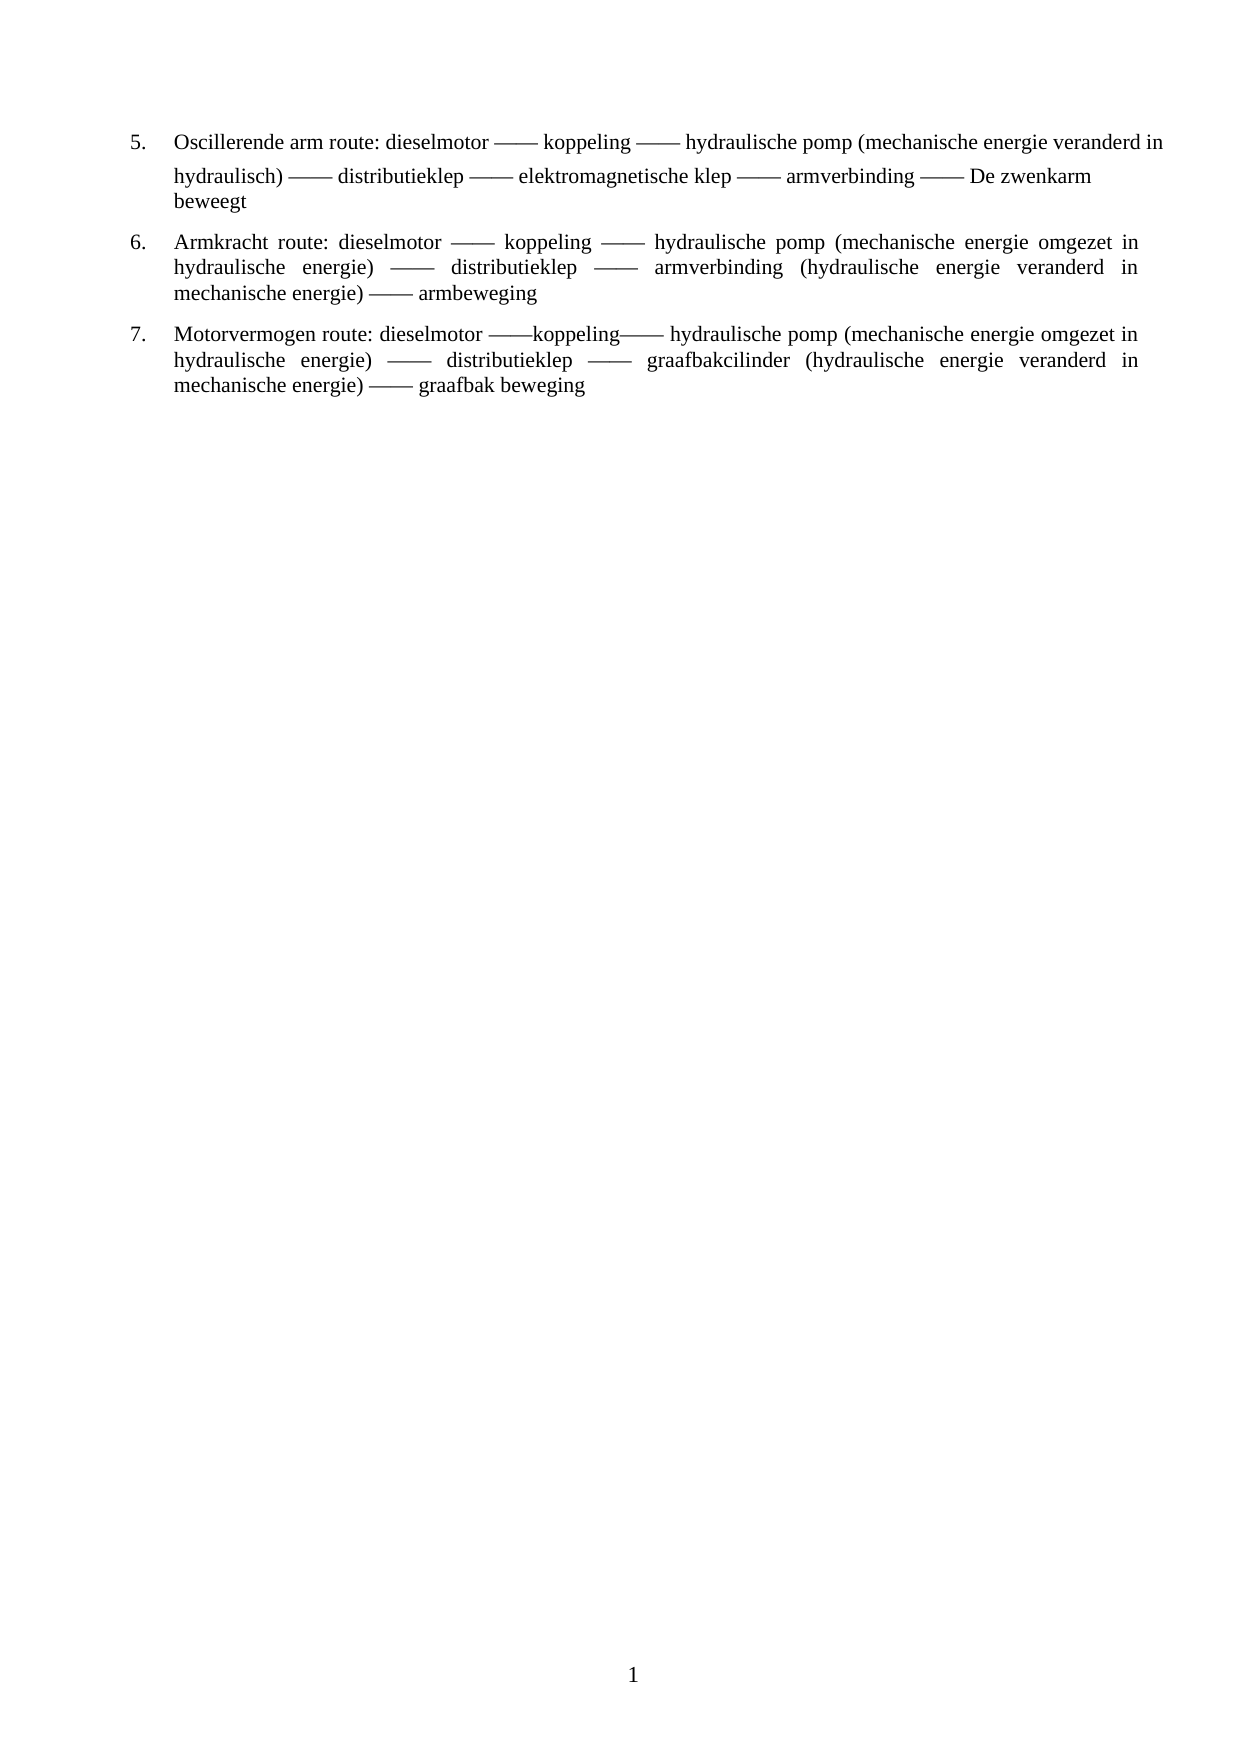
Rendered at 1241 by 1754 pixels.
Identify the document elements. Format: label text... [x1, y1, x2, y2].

text hydraulisch) —— distributieklep —— elektromagnetische klep —— armverbinding —— De zwenkarm beweegt [174, 163, 1134, 213]
list Oscillerende arm route: dieselmotor —— koppeling —— hydraulische pomp (mechanische energie veranderd in [130, 129, 1209, 154]
list Motorvermogen route: dieselmotor ——koppeling—— hydraulische pomp (mechanische energie omgezet in hydraulische energie) —— distributieklep —— graafbakcilinder (hydraulische energie veranderd in mechanische energie) —— graafbak beweging [130, 321, 1139, 397]
list Armkracht route: dieselmotor —— koppeling —— hydraulische pomp (mechanische energie omgezet in hydraulische energie) —— distributieklep —— armverbinding (hydraulische energie veranderd in mechanische energie) —— armbeweging [130, 229, 1140, 305]
